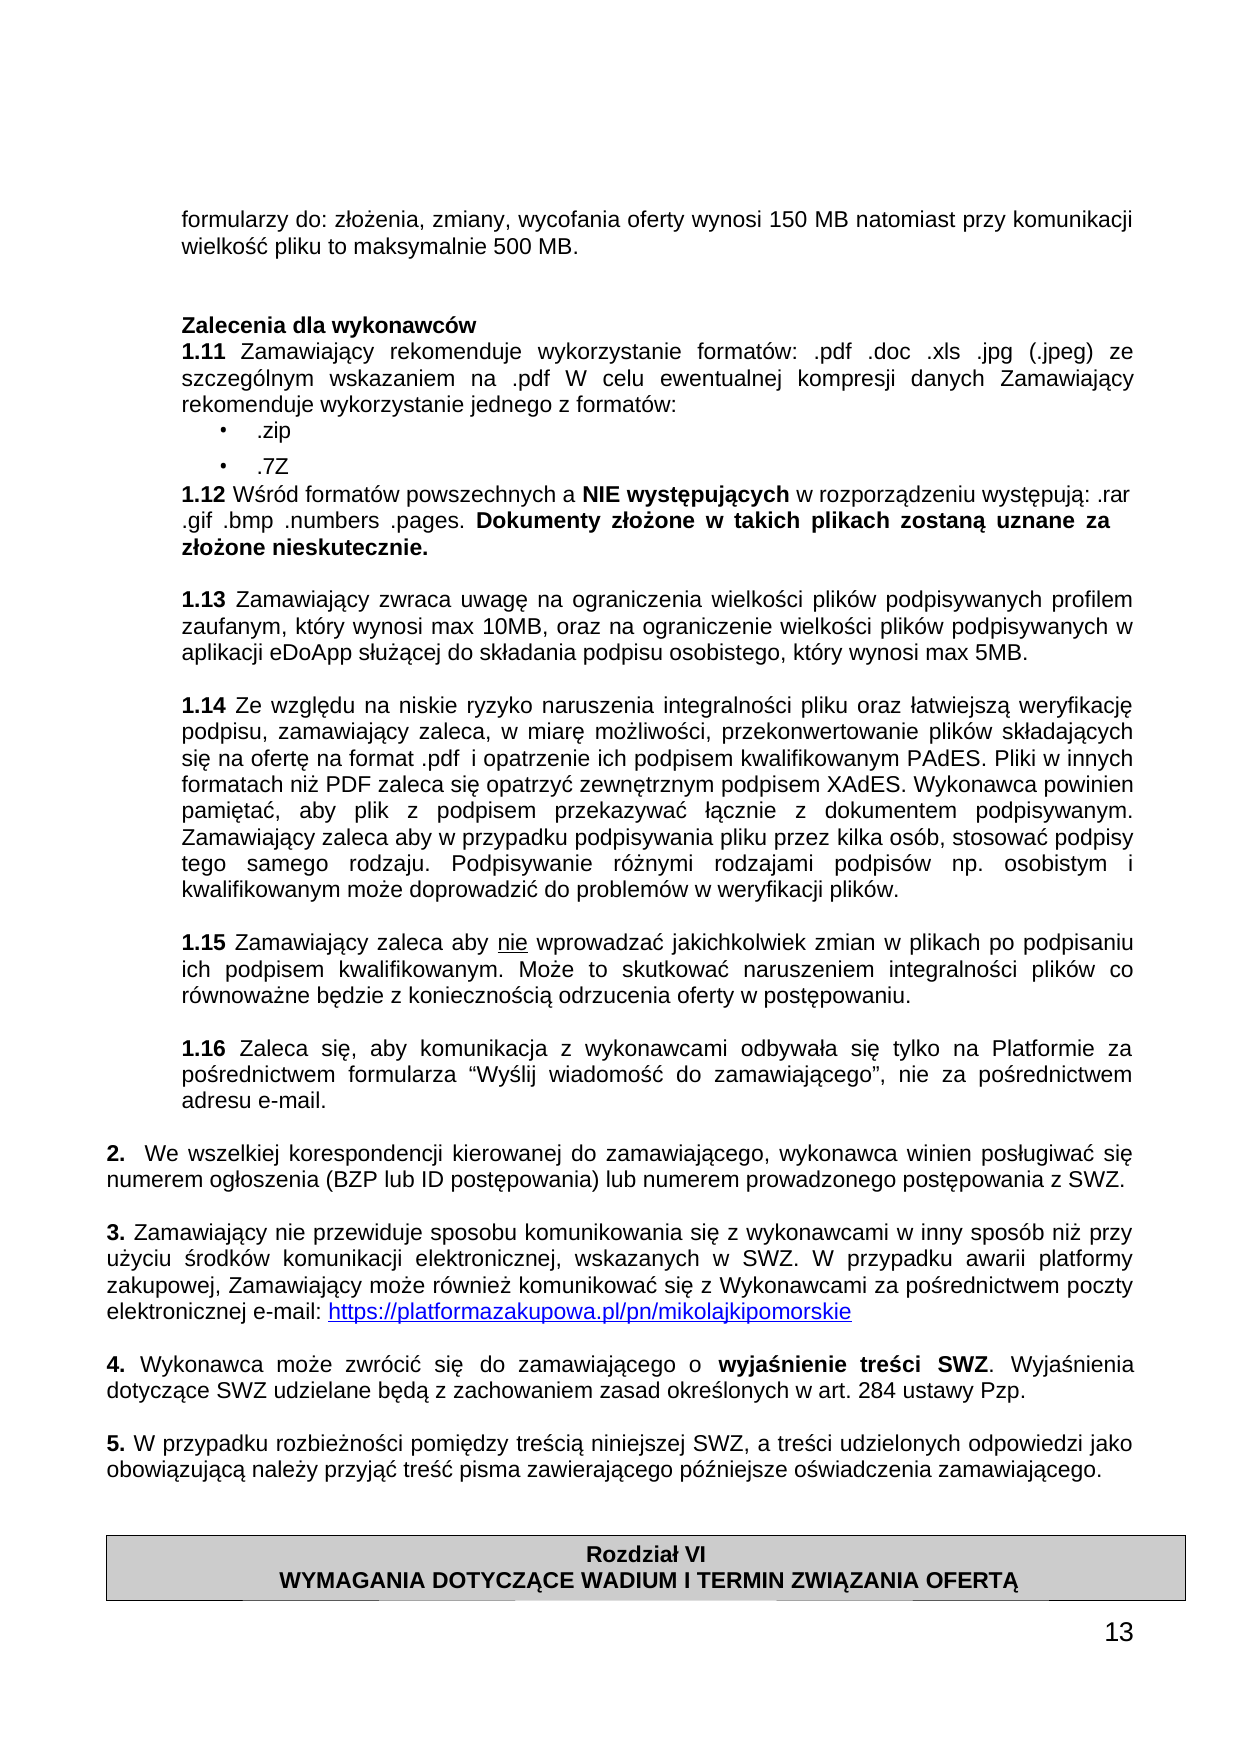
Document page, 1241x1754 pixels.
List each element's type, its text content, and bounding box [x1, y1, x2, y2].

text .gif .bmp .numbers .pages. Dokumenty złożone w takich plikach zostaną uznane za złożone nieskutecznie. [181, 507, 1133, 560]
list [181, 206, 1134, 259]
list Wśród formatów powszechnych a NIE występujących w rozporządzeniu występują: .rar [181, 481, 1196, 507]
list .7Z [219, 450, 1196, 481]
list .zip [219, 417, 1196, 444]
list Zamawiający rekomenduje wykorzystanie formatów: .pdf .doc .xls .jpg (.jpeg) ze szczególnym wskazaniem na .pdf W celu ewentualnej kompresji danych Zamawiający rekomenduje wykorzystanie jednego z formatów: [181, 338, 1134, 417]
list Zamawiający nie przewiduje sposobu komunikowania się z wykonawcami w inny sposób niż przy użyciu środków komunikacji elektronicznej, wskazanych w SWZ. W przypadku awarii platformy zakupowej, Zamawiający może również komunikować się z Wykonawcami za pośrednictwem poczty elektronicznej e-mail: https://platformazakupowa.pl/pn/mikolajkipomorskie [106, 1219, 1134, 1324]
list W przypadku rozbieżności pomiędzy treścią niniejszej SWZ, a treści udzielonych odpowiedzi jako obowiązującą należy przyjąć treść pisma zawierającego późniejsze oświadczenia zamawiającego. [106, 1430, 1134, 1483]
list Wykonawca może zwrócić się do zamawiającego o wyjaśnienie treści SWZ. Wyjaśnienia dotyczące SWZ udzielane będą z zachowaniem zasad określonych w art. 284 ustawy Pzp. [106, 1351, 1134, 1404]
list Zamawiający zaleca aby nie wprowadzać jakichkolwiek zmian w plikach po podpisaniu ich podpisem kwalifikowanym. Może to skutkować naruszeniem integralności plików co równoważne będzie z koniecznością odrzucenia oferty w postępowaniu. [181, 929, 1134, 1008]
subtitle Zalecenia dla wykonawców [181, 312, 1196, 338]
list Zamawiający zwraca uwagę na ograniczenia wielkości plików podpisywanych profilem zaufanym, który wynosi max 10MB, oraz na ograniczenie wielkości plików podpisywanych w aplikacji eDoApp służącej do składania podpisu osobistego, który wynosi max 5MB. [181, 586, 1134, 666]
list Zaleca się, aby komunikacja z wykonawcami odbywała się tylko na Platformie za pośrednictwem formularza “Wyślij wiadomość do zamawiającego”, nie za pośrednictwem adresu e-mail. [181, 1034, 1134, 1114]
list We wszelkiej korespondencji kierowanej do zamawiającego, wykonawca winien posługiwać się numerem ogłoszenia (BZP lub ID postępowania) lub numerem prowadzonego postępowania z SWZ. [106, 1140, 1134, 1193]
list Ze względu na niskie ryzyko naruszenia integralności pliku oraz łatwiejszą weryfikację podpisu, zamawiający zaleca, w miarę możliwości, przekonwertowanie plików składających się na ofertę na format .pdf i opatrzenie ich podpisem kwalifikowanym PAdES. Pliki w innych formatach niż PDF zaleca się opatrzyć zewnętrznym podpisem XAdES. Wykonawca powinien pamiętać, aby plik z podpisem przekazywać łącznie z dokumentem podpisywanym. Zamawiający zaleca aby w przypadku podpisywania pliku przez kilka osób, stosować podpisy tego samego rodzaju. Podpisywanie różnymi rodzajami podpisów np. osobistym i kwalifikowanym może doprowadzić do problemów w weryfikacji plików. [181, 692, 1134, 903]
